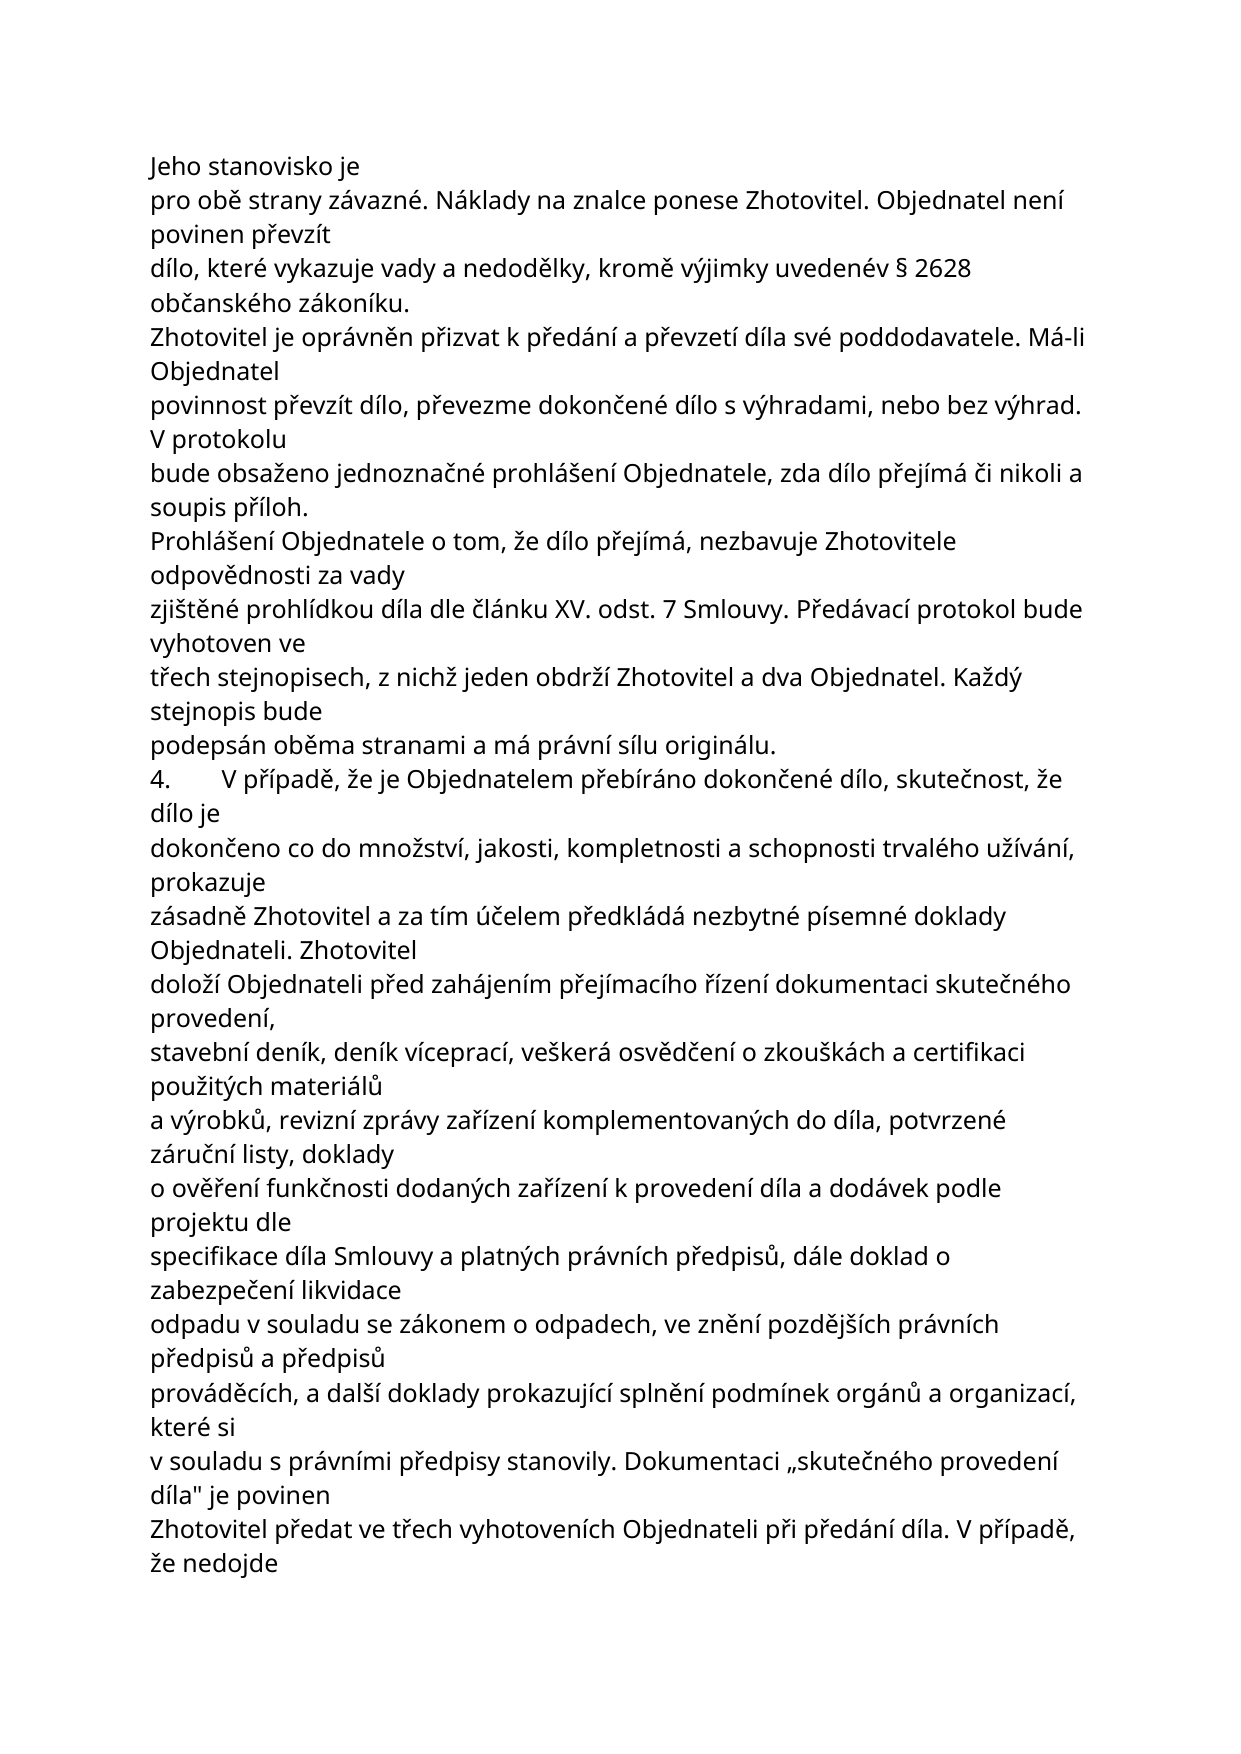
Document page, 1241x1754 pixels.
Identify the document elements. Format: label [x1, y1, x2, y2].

text [150, 149, 1090, 762]
text [150, 762, 1090, 1579]
